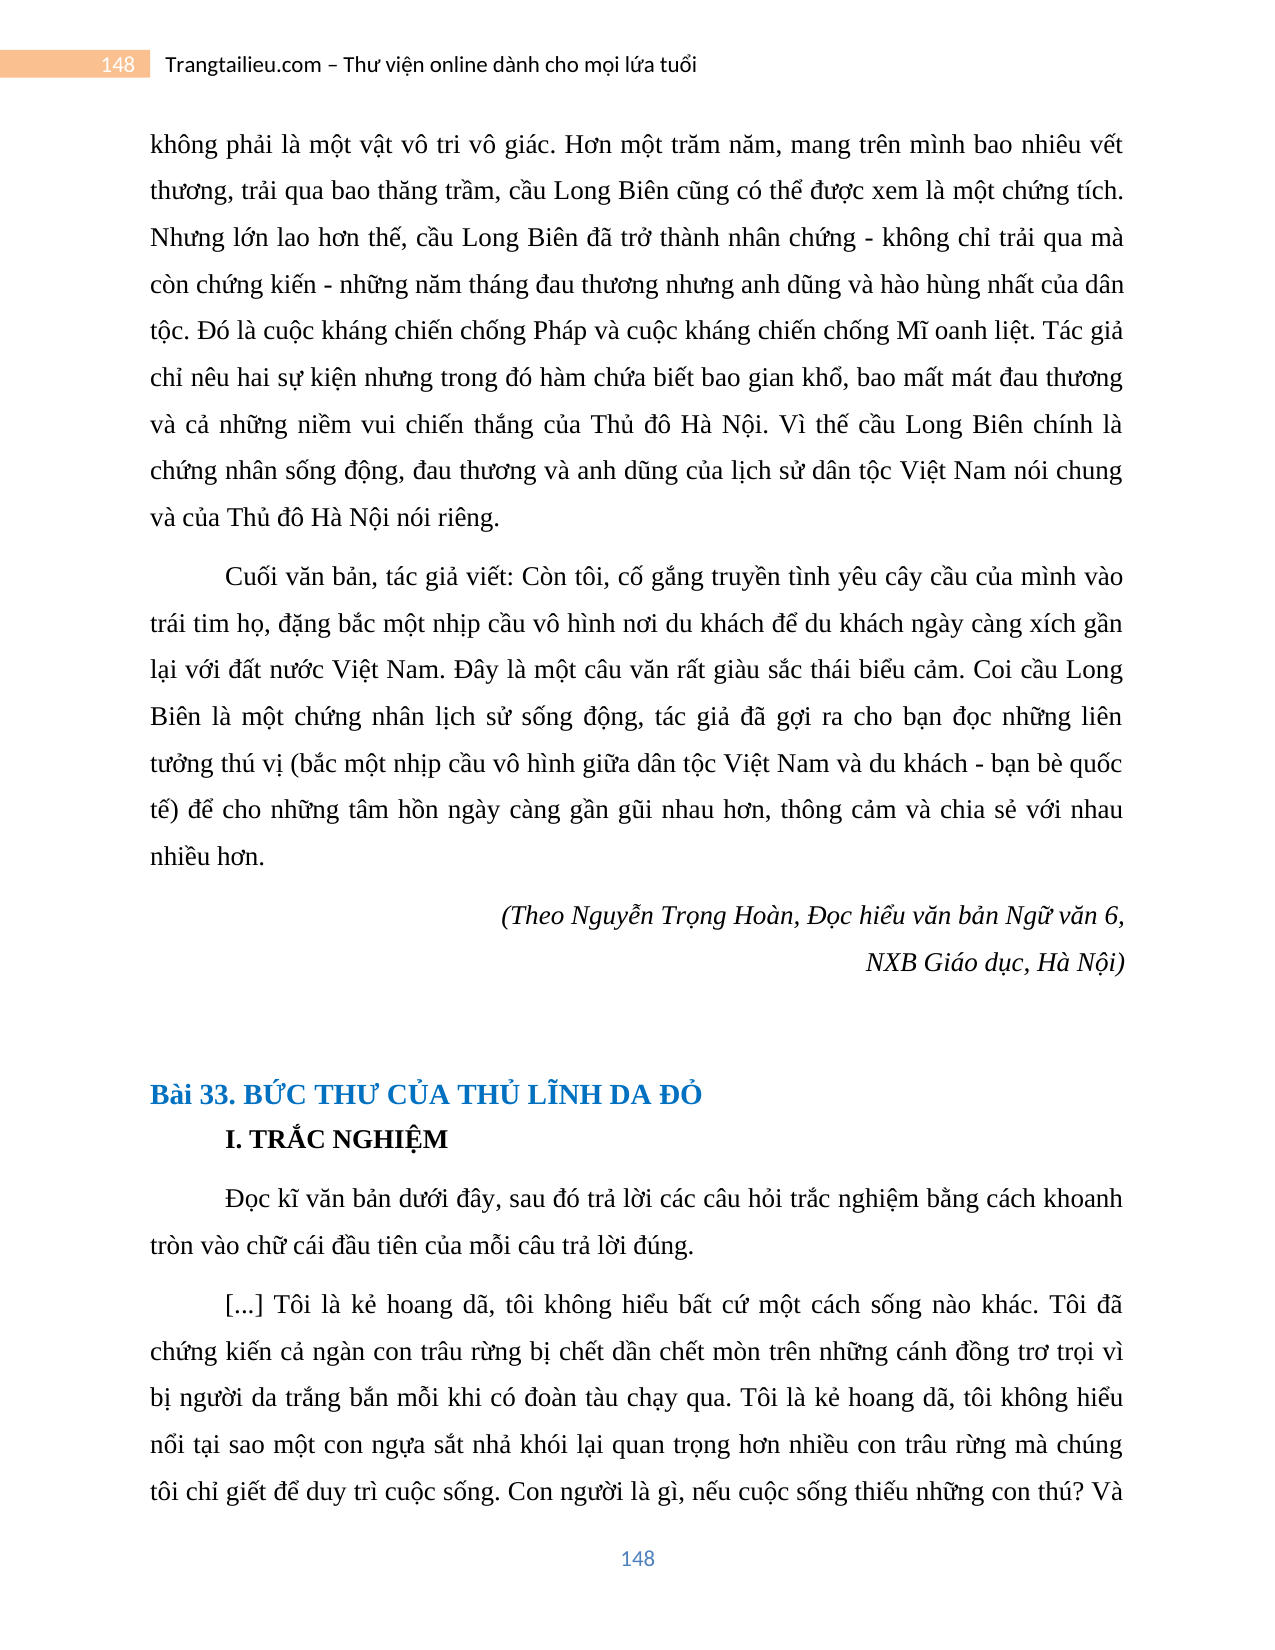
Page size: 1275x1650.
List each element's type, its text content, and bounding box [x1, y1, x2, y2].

text (Theo Nguyễn Trọng Hoàn, Đọc hiểu văn bản Ngữ văn 6, NXB Giáo dục, Hà Nội) [150, 899, 1125, 977]
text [150, 1288, 1125, 1506]
text I. TRẮC NGHIỆM [150, 1123, 1125, 1154]
text Cuối văn bản, tác giả viết: Còn tôi, cố gắng truyền tình yêu cây cầu của mình vào trái tim họ, đặng bắc một nhịp cầu vô hình nơi du khách để du khách ngày càng xích gần lại với đất nước Việt Nam. Đây là một câu văn rất giàu sắc thái biểu cảm. Coi cầu Long Biên là một chứng nhân lịch sử sống động, tác giả đã gợi ra cho bạn đọc những liên tưởng thú vị (bắc một nhịp cầu vô hình giữa dân tộc Việt Nam và du khách - bạn bè quốc tế) để cho những tâm hồn ngày càng gần gũi nhau hơn, thông cảm và chia sẻ với nhau nhiều hơn. [150, 560, 1125, 871]
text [150, 128, 1125, 532]
subtitle Bài 33. BỨC THƯ CỦA THỦ LĨNH DA ĐỎ [150, 1077, 1125, 1110]
text Đọc kĩ văn bản dưới đây, sau đó trả lời các câu hỏi trắc nghiệm bằng cách khoanh tròn vào chữ cái đầu tiên của mỗi câu trả lời đúng. [150, 1182, 1125, 1260]
